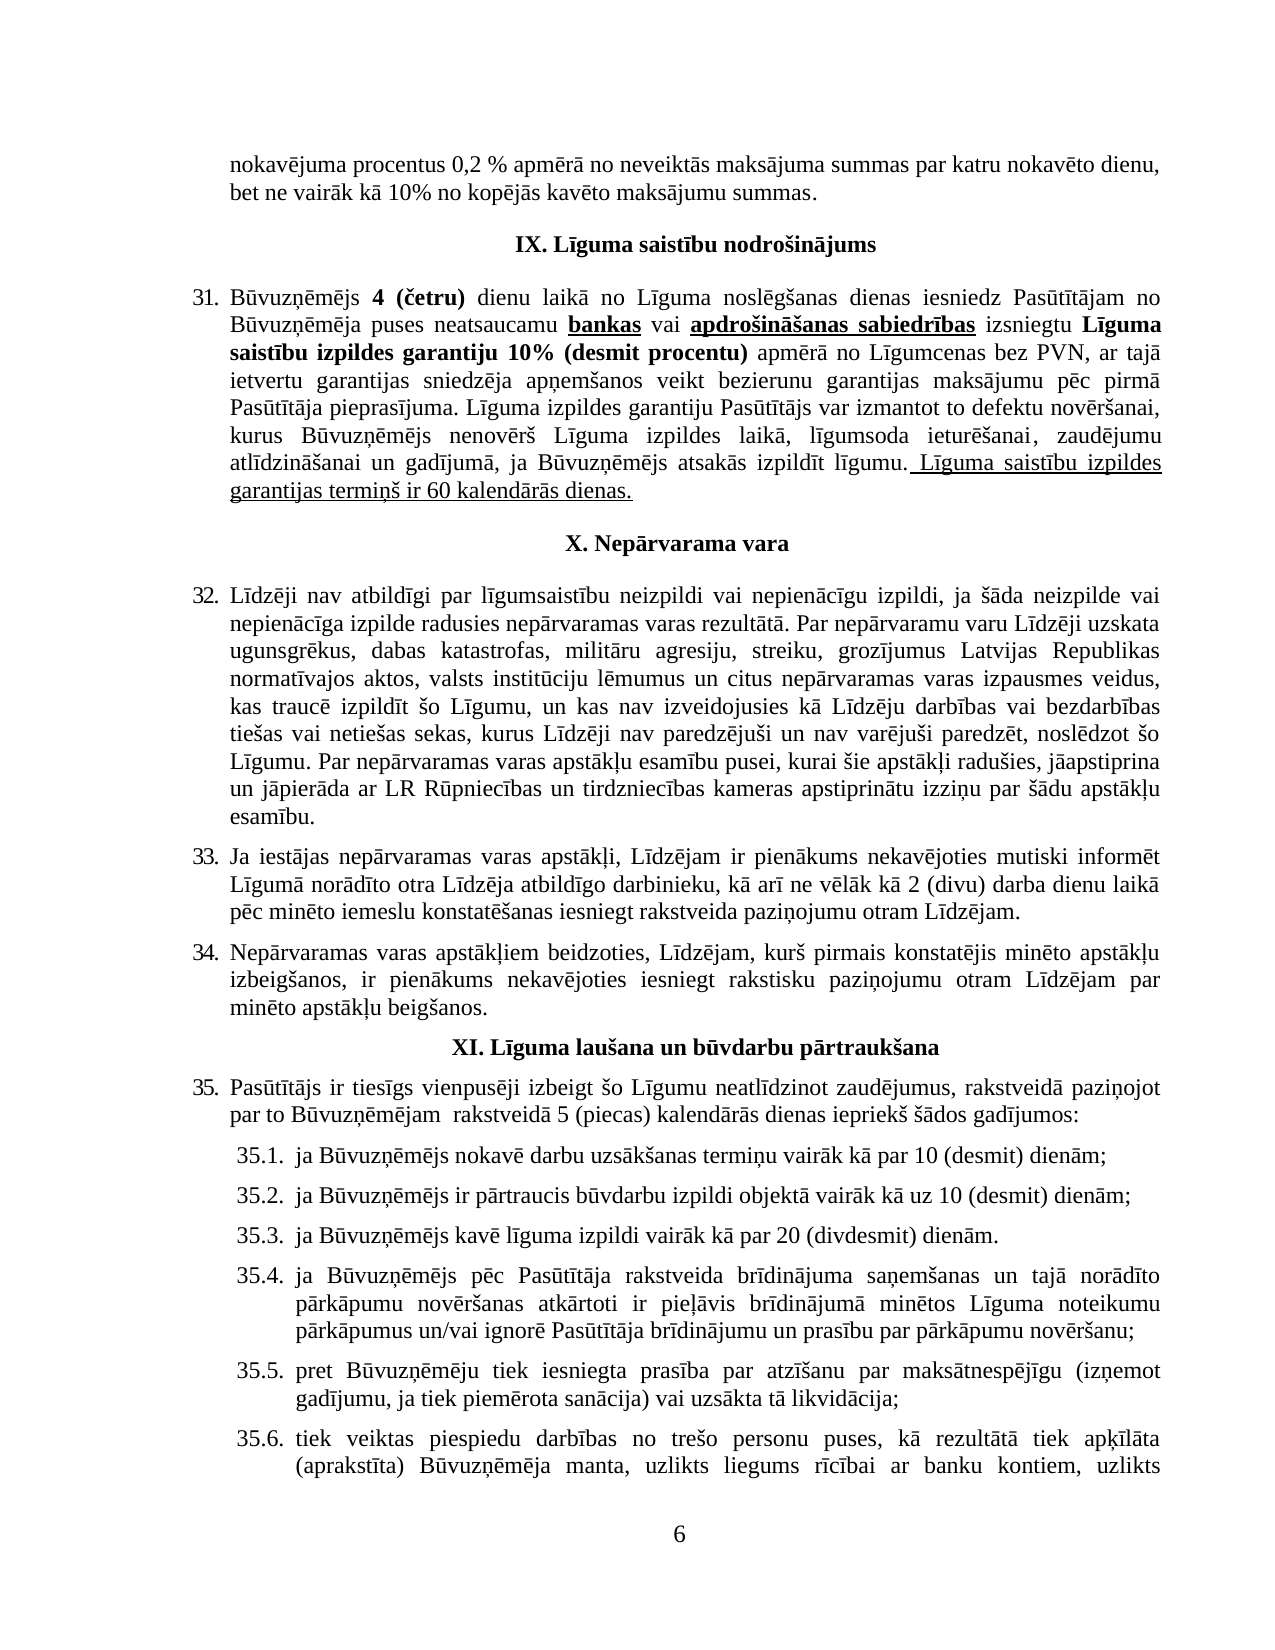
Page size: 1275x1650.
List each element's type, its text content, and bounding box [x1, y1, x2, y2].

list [236, 1424, 1162, 1479]
text XI. Līguma laušana un būvdarbu pārtraukšana [229, 1033, 1162, 1060]
list ja Būvuzņēmējs ir pārtraucis būvdarbu izpildi objektā vairāk kā uz 10 (desmit) dienām; [236, 1181, 1162, 1208]
list Pasūtītājs ir tiesīgs vienpusēji izbeigt šo Līgumu neatlīdzinot zaudējumus, rakstveidā paziņojot par to Būvuzņēmējam rakstveidā 5 (piecas) kalendārās dienas iepriekš šādos gadījumos: [192, 1073, 1162, 1128]
list Būvuzņēmējs 4 (četru) dienu laikā no Līguma noslēgšanas dienas iesniedz Pasūtītājam no Būvuzņēmēja puses neatsaucamu bankas vai apdrošināšanas sabiedrības izsniegtu Līguma saistību izpildes garantiju 10% (desmit procentu) apmērā no Līgumcenas bez PVN, ar tajā ietvertu garantijas sniedzēja apņemšanos veikt bezierunu garantijas maksājumu pēc pirmā Pasūtītāja pieprasījuma. Līguma izpildes garantiju Pasūtītājs var izmantot to defektu novēršanai, kurus Būvuzņēmējs nenovērš Līguma izpildes laikā, līgumsoda ieturēšanai, zaudējumu atlīdzināšanai un gadījumā, ja Būvuzņēmējs atsakās izpildīt līgumu. Līguma saistību izpildes garantijas termiņš ir 60 kalendārās dienas. [192, 283, 1162, 504]
list ja Būvuzņēmējs nokavē darbu uzsākšanas termiņu vairāk kā par 10 (desmit) dienām; [236, 1141, 1162, 1168]
list ja Būvuzņēmējs kavē līguma izpildi vairāk kā par 20 (divdesmit) dienām. [236, 1221, 1162, 1248]
list pret Būvuzņēmēju tiek iesniegta prasība par atzīšanu par maksātnespējīgu (izņemot gadījumu, ja tiek piemērota sanācija) vai uzsākta tā likvidācija; [236, 1356, 1162, 1411]
list Nepārvaramas varas apstākļiem beidzoties, Līdzējam, kurš pirmais konstatējis minēto apstākļu izbeigšanos, ir pienākums nekavējoties iesniegt rakstisku paziņojumu otram Līdzējam par minēto apstākļu beigšanos. [192, 937, 1162, 1020]
list ja Būvuzņēmējs pēc Pasūtītāja rakstveida brīdinājuma saņemšanas un tajā norādīto pārkāpumu novēršanas atkārtoti ir pieļāvis brīdinājumā minētos Līguma noteikumu pārkāpumus un/vai ignorē Pasūtītāja brīdinājumu un prasību par pārkāpumu novēršanu; [236, 1261, 1162, 1344]
text X. Nepārvarama vara [192, 529, 1162, 556]
text IX. Līguma saistību nodrošinājums [229, 230, 1162, 258]
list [192, 150, 1162, 205]
list Līdzēji nav atbildīgi par līgumsaistību neizpildi vai nepienācīgu izpildi, ja šāda neizpilde vai nepienācīga izpilde radusies nepārvaramas varas rezultātā. Par nepārvaramu varu Līdzēji uzskata ugunsgrēkus, dabas katastrofas, militāru agresiju, streiku, grozījumus Latvijas Republikas normatīvajos aktos, valsts institūciju lēmumus un citus nepārvaramas varas izpausmes veidus, kas traucē izpildīt šo Līgumu, un kas nav izveidojusies kā Līdzēju darbības vai bezdarbības tiešas vai netiešas sekas, kurus Līdzēji nav paredzējuši un nav varējuši paredzēt, noslēdzot šo Līgumu. Par nepārvaramas varas apstākļu esamību pusei, kurai šie apstākļi radušies, jāapstiprina un jāpierāda ar LR Rūpniecības un tirdzniecības kameras apstiprinātu izziņu par šādu apstākļu esamību. [192, 581, 1162, 830]
list Ja iestājas nepārvaramas varas apstākļi, Līdzējam ir pienākums nekavējoties mutiski informēt Līgumā norādīto otra Līdzēja atbildīgo darbinieku, kā arī ne vēlāk kā 2 (divu) darba dienu laikā pēc minēto iemeslu konstatēšanas iesniegt rakstveida paziņojumu otram Līdzējam. [192, 842, 1162, 925]
